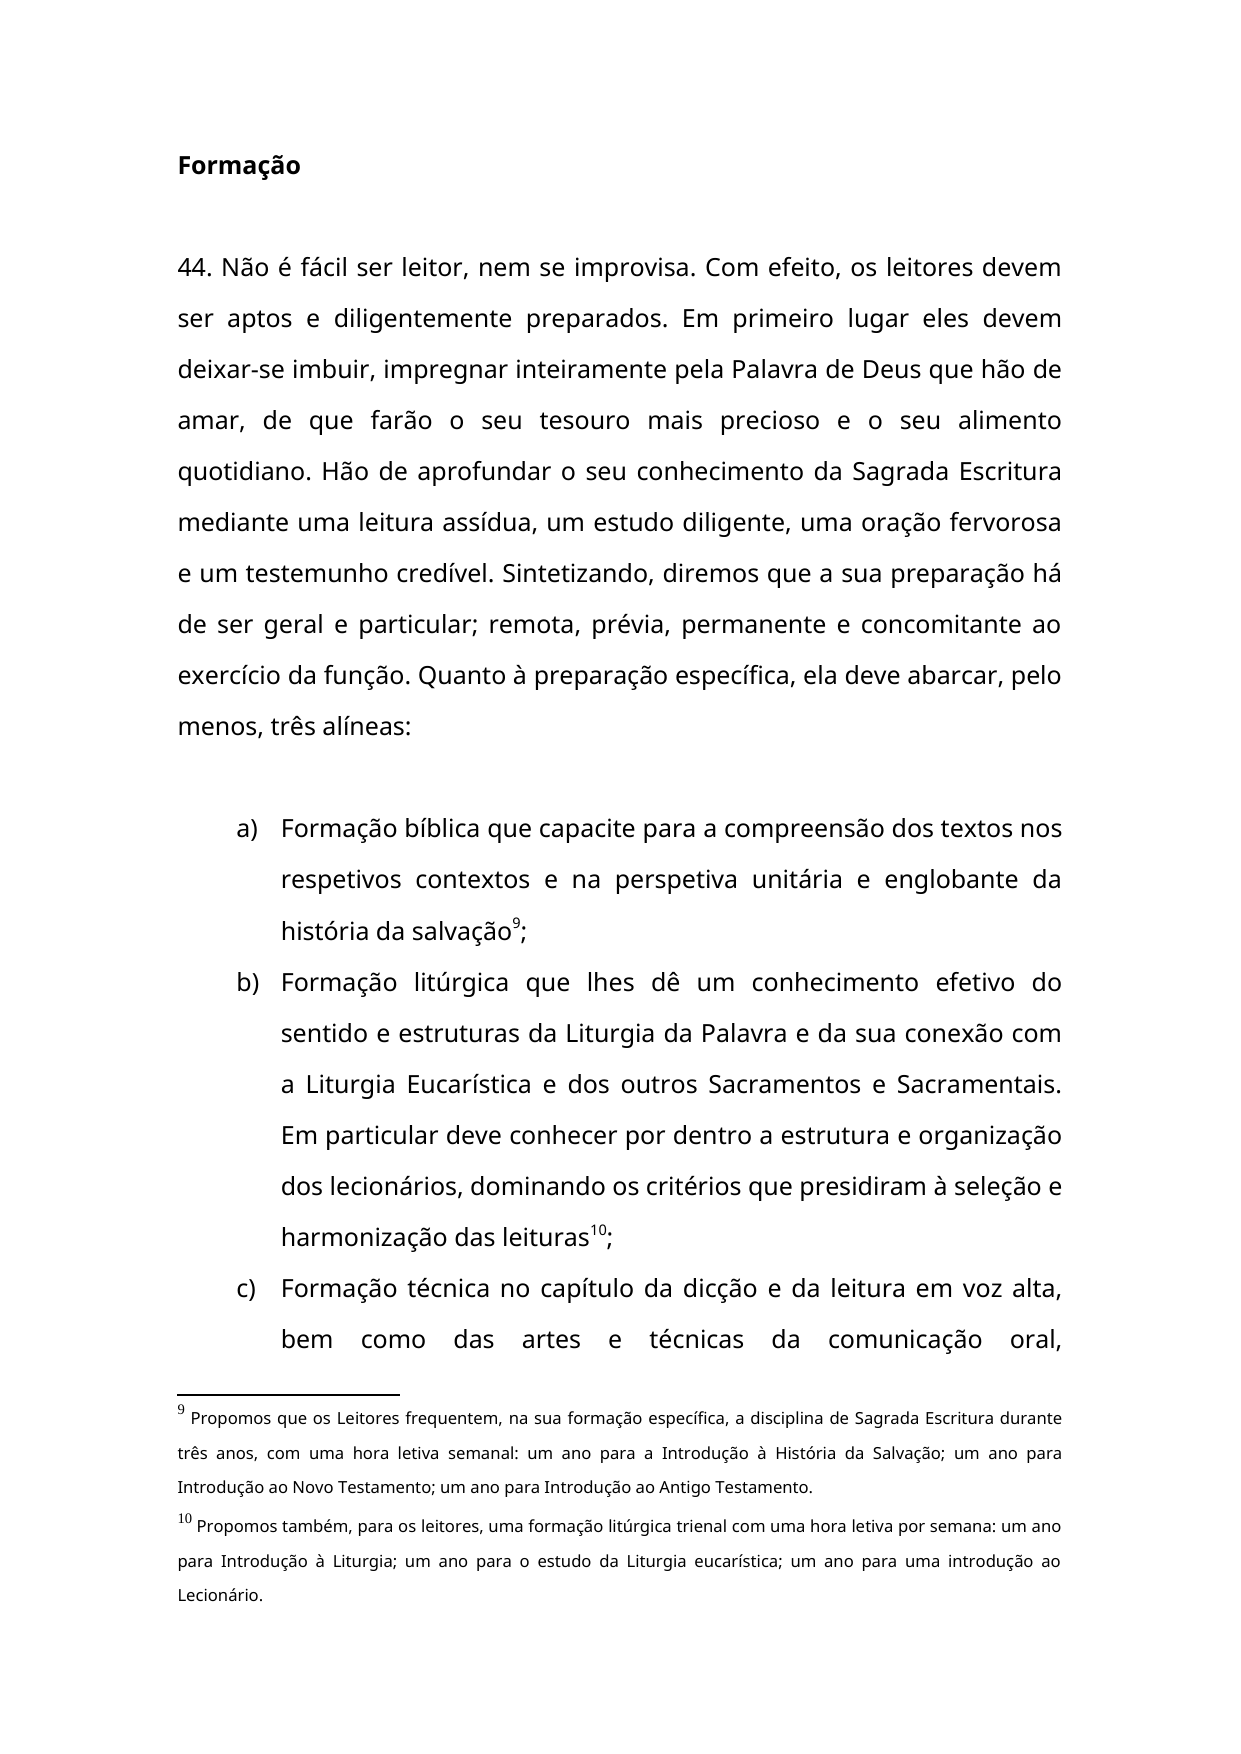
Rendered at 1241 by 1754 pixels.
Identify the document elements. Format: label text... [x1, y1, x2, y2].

list Formação litúrgica que lhes dê um conhecimento efetivo do sentido e estruturas da Liturgia da Palavra e da sua conexão com a Liturgia Eucarística e dos outros Sacramentos e Sacramentais. Em particular deve conhecer por dentro a estrutura e organização dos lecionários, dominando os critérios que presidiram à seleção e harmonização das leituras; [236, 964, 1063, 1253]
text 44. Não é fácil ser leitor, nem se improvisa. Com efeito, os leitores devem ser aptos e diligentemente preparados. Em primeiro lugar eles devem deixar-se imbuir, impregnar inteiramente pela Palavra de Deus que hão de amar, de que farão o seu tesouro mais precioso e o seu alimento quotidiano. Hão de aprofundar o seu conhecimento da Sagrada Escritura mediante uma leitura assídua, um estudo diligente, uma oração fervorosa e um testemunho credível. Sintetizando, diremos que a sua preparação há de ser geral e particular; remota, prévia, permanente e concomitante ao exercício da função. Quanto à preparação específica, ela deve abarcar, pelo menos, três alíneas: [177, 250, 1063, 743]
list Formação bíblica que capacite para a compreensão dos textos nos respetivos contextos e na perspetiva unitária e englobante da história da salvação; [236, 811, 1063, 947]
subtitle Formação [177, 148, 1063, 182]
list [236, 1271, 1063, 1356]
